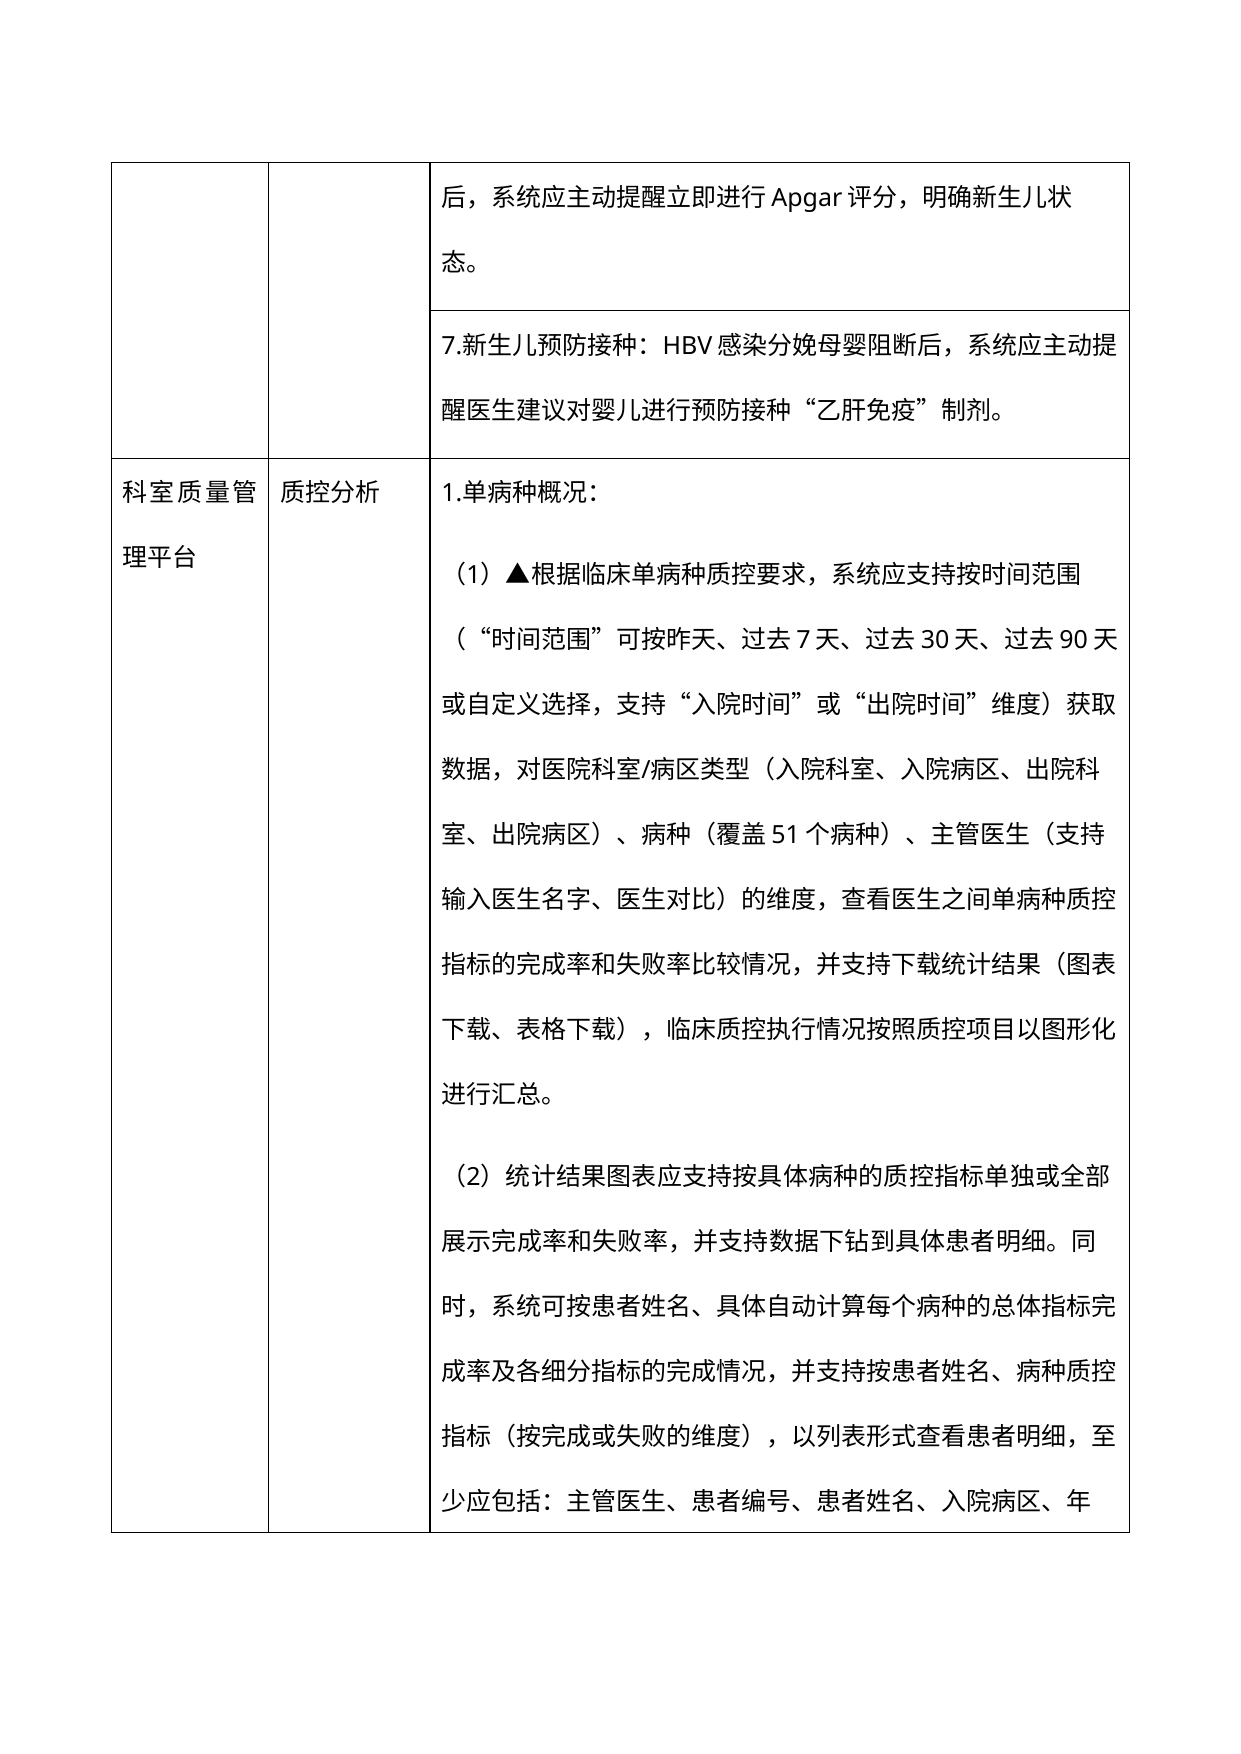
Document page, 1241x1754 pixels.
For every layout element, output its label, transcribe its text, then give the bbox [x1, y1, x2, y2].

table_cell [431, 459, 1129, 1532]
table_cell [431, 163, 1129, 310]
table_cell 科室质量管理平台 [112, 459, 268, 1532]
table_cell 质控分析 [269, 459, 429, 1532]
table_cell 7.新生儿预防接种：HBV感染分娩母婴阻断后，系统应主动提醒医生建议对婴儿进行预防接种“乙肝免疫”制剂。 [431, 311, 1129, 457]
